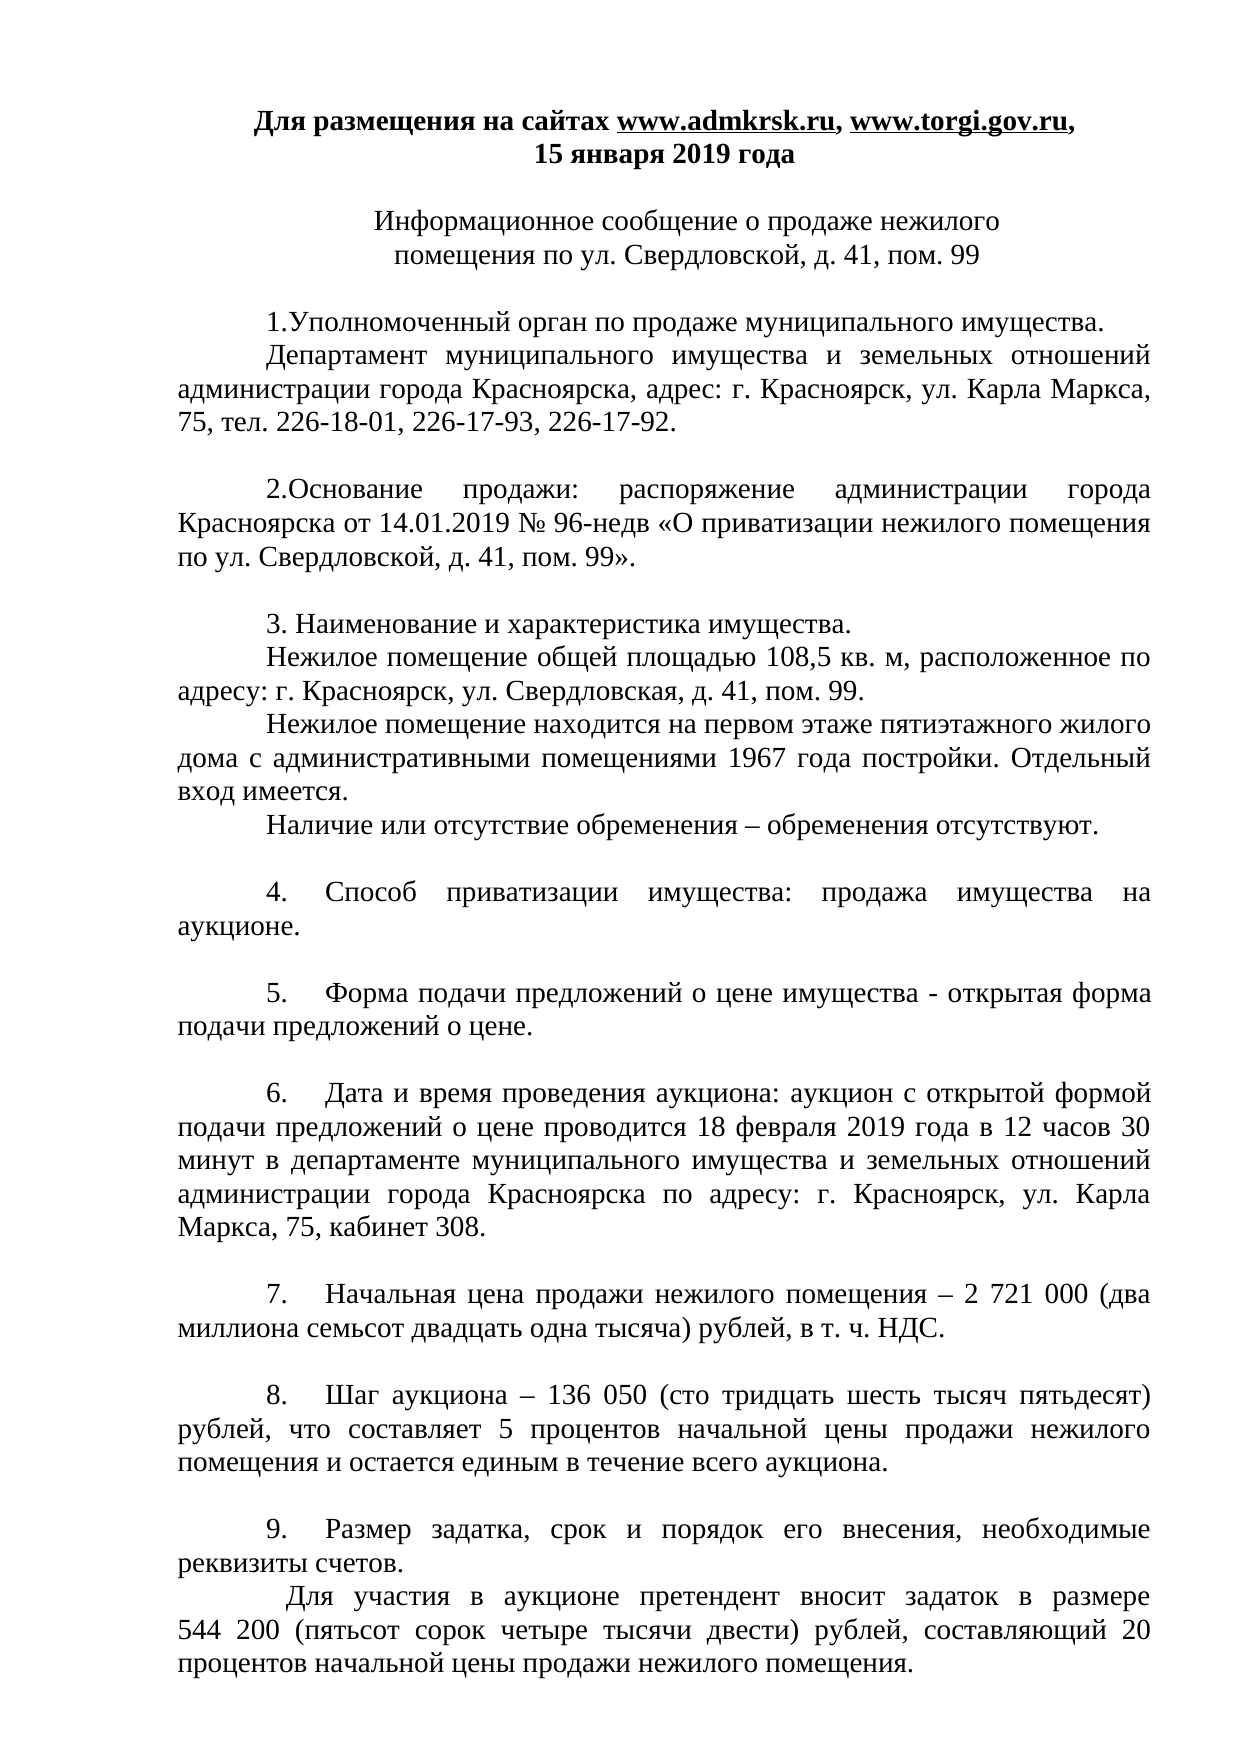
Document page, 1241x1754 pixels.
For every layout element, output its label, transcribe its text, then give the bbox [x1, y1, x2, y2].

list Размер задатка, срок и порядок его внесения, необходимые реквизиты счетов. [177, 1511, 1152, 1578]
list Форма подачи предложений о цене имущества - открытая форма подачи предложений о цене. [177, 975, 1152, 1042]
text Нежилое помещение общей площадью 108,5 кв. м, расположенное по адресу: г. Красноярск, ул. Свердловская, д. 41, пом. 99. [177, 639, 1152, 706]
subtitle помещения по ул. Свердловской, д. 41, пом. 99 [177, 237, 1152, 270]
text Наличие или отсутствие обременения – обременения отсутствуют. [177, 807, 1152, 841]
text 15 января 2019 года [177, 136, 1152, 170]
text Нежилое помещение находится на первом этаже пятиэтажного жилого дома с административными помещениями 1967 года постройки. Отдельный вход имеется. [177, 706, 1152, 807]
subtitle Информационное сообщение о продаже нежилого [177, 203, 1152, 237]
text Для участия в аукционе претендент вносит задаток в размере 544 200 (пятьсот сорок четыре тысячи двести) рублей, составляющий 20 процентов начальной цены продажи нежилого помещения. [177, 1578, 1152, 1679]
text 3. Наименование и характеристика имущества. [177, 606, 1152, 639]
list Уполномоченный орган по продаже муниципального имущества. [177, 304, 1152, 337]
list Начальная цена продажи нежилого помещения – 2 721 000 (два миллиона семьсот двадцать одна тысяча) рублей, в т. ч. НДС. [177, 1277, 1152, 1344]
list Основание продажи: распоряжение администрации города Красноярска от 14.01.2019 № 96-недв «О приватизации нежилого помещения по ул. Свердловской, д. 41, пом. 99». [177, 472, 1152, 572]
list Дата и время проведения аукциона: аукцион с открытой формой подачи предложений о цене проводится 18 февраля 2019 года в 12 часов 30 минут в департаменте муниципального имущества и земельных отношений администрации города Красноярска по адресу: г. Красноярск, ул. Карла Маркса, 75, кабинет 308. [177, 1075, 1152, 1243]
text Департамент муниципального имущества и земельных отношений администрации города Красноярска, адрес: г. Красноярск, ул. Карла Маркса, 75, тел. 226-18-01, 226-17-93, 226-17-92. [177, 337, 1152, 438]
list Способ приватизации имущества: продажа имущества на аукционе. [177, 874, 1152, 941]
text Для размещения на сайтах www.admkrsk.ru, www.torgi.gov.ru, [177, 103, 1152, 136]
list Шаг аукциона – 136 050 (сто тридцать шесть тысяч пятьдесят) рублей, что составляет 5 процентов начальной цены продажи нежилого помещения и остается единым в течение всего аукциона. [177, 1377, 1152, 1478]
